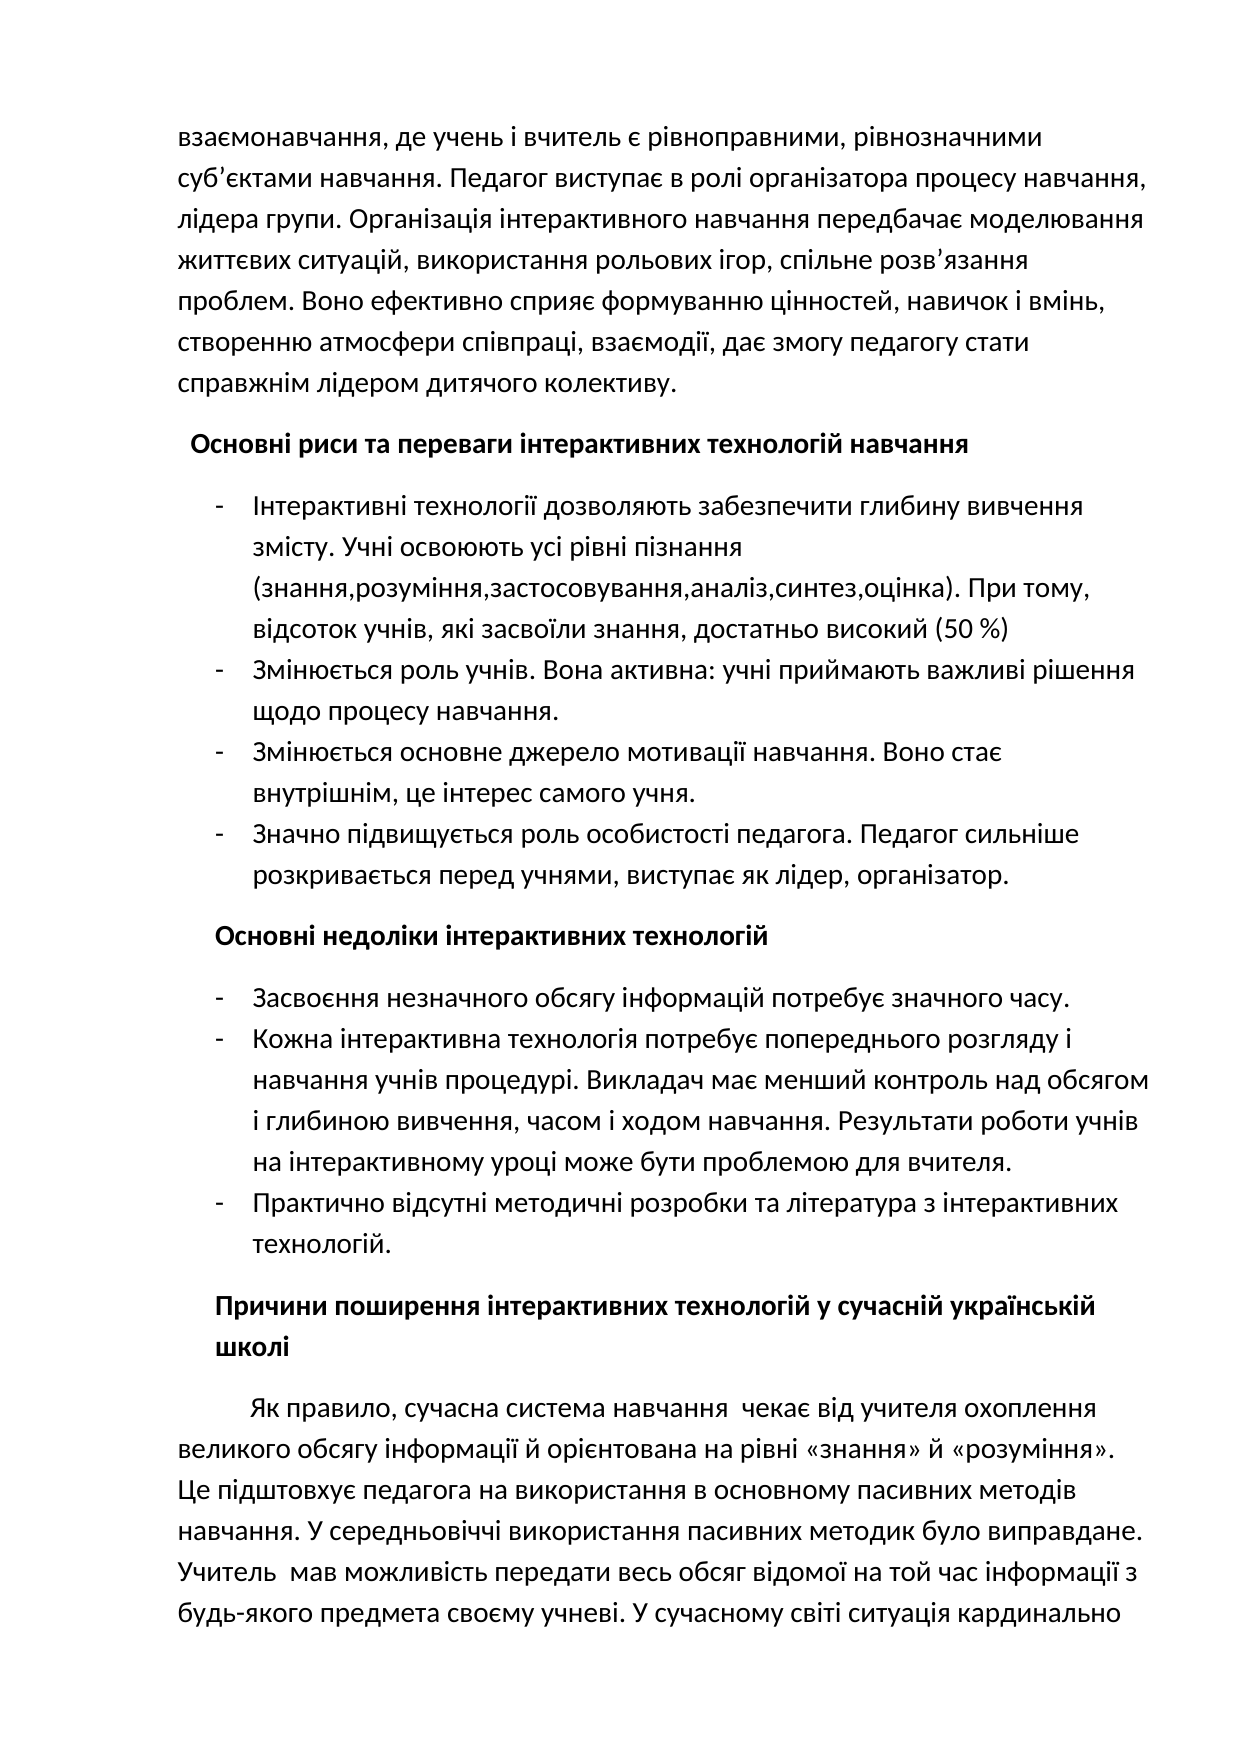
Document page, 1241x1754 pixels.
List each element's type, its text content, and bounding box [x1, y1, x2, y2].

list Кожна інтерактивна технологія потребує попереднього розгляду і навчання учнів процедурі. Викладач має менший контроль над обсягом і глибиною вивчення, часом і ходом навчання. Результати роботи учнів на інтерактивному уроці може бути проблемою для вчителя. [215, 1020, 1152, 1179]
list Змінюється роль учнів. Вона активна: учні приймають важливі рішення щодо процесу навчання. [215, 651, 1152, 728]
list Змінюється основне джерело мотивації навчання. Воно стає внутрішнім, це інтерес самого учня. [215, 733, 1152, 809]
list Засвоєння незначного обсягу інформацій потребує значного часу. [215, 979, 1152, 1015]
text Основні недоліки інтерактивних технологій [215, 917, 1152, 953]
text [177, 1389, 1152, 1630]
text Причини поширення інтерактивних технологій у сучасній українській школі [215, 1287, 1152, 1363]
list Практично відсутні методичні розробки та література з інтерактивних технологій. [215, 1184, 1152, 1261]
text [177, 118, 1152, 399]
list Значно підвищується роль особистості педагога. Педагог сильніше розкривається перед учнями, виступає як лідер, організатор. [215, 815, 1152, 891]
list Інтерактивні технології дозволяють забезпечити глибину вивчення змісту. Учні освоюють усі рівні пізнання (знання,розуміння,застосовування,аналіз,синтез,оцінка). При тому, відсоток учнів, які засвоїли знання, достатньо високий (50 %) [215, 487, 1152, 646]
text Основні риси та переваги інтерактивних технологій навчання [177, 426, 1152, 461]
